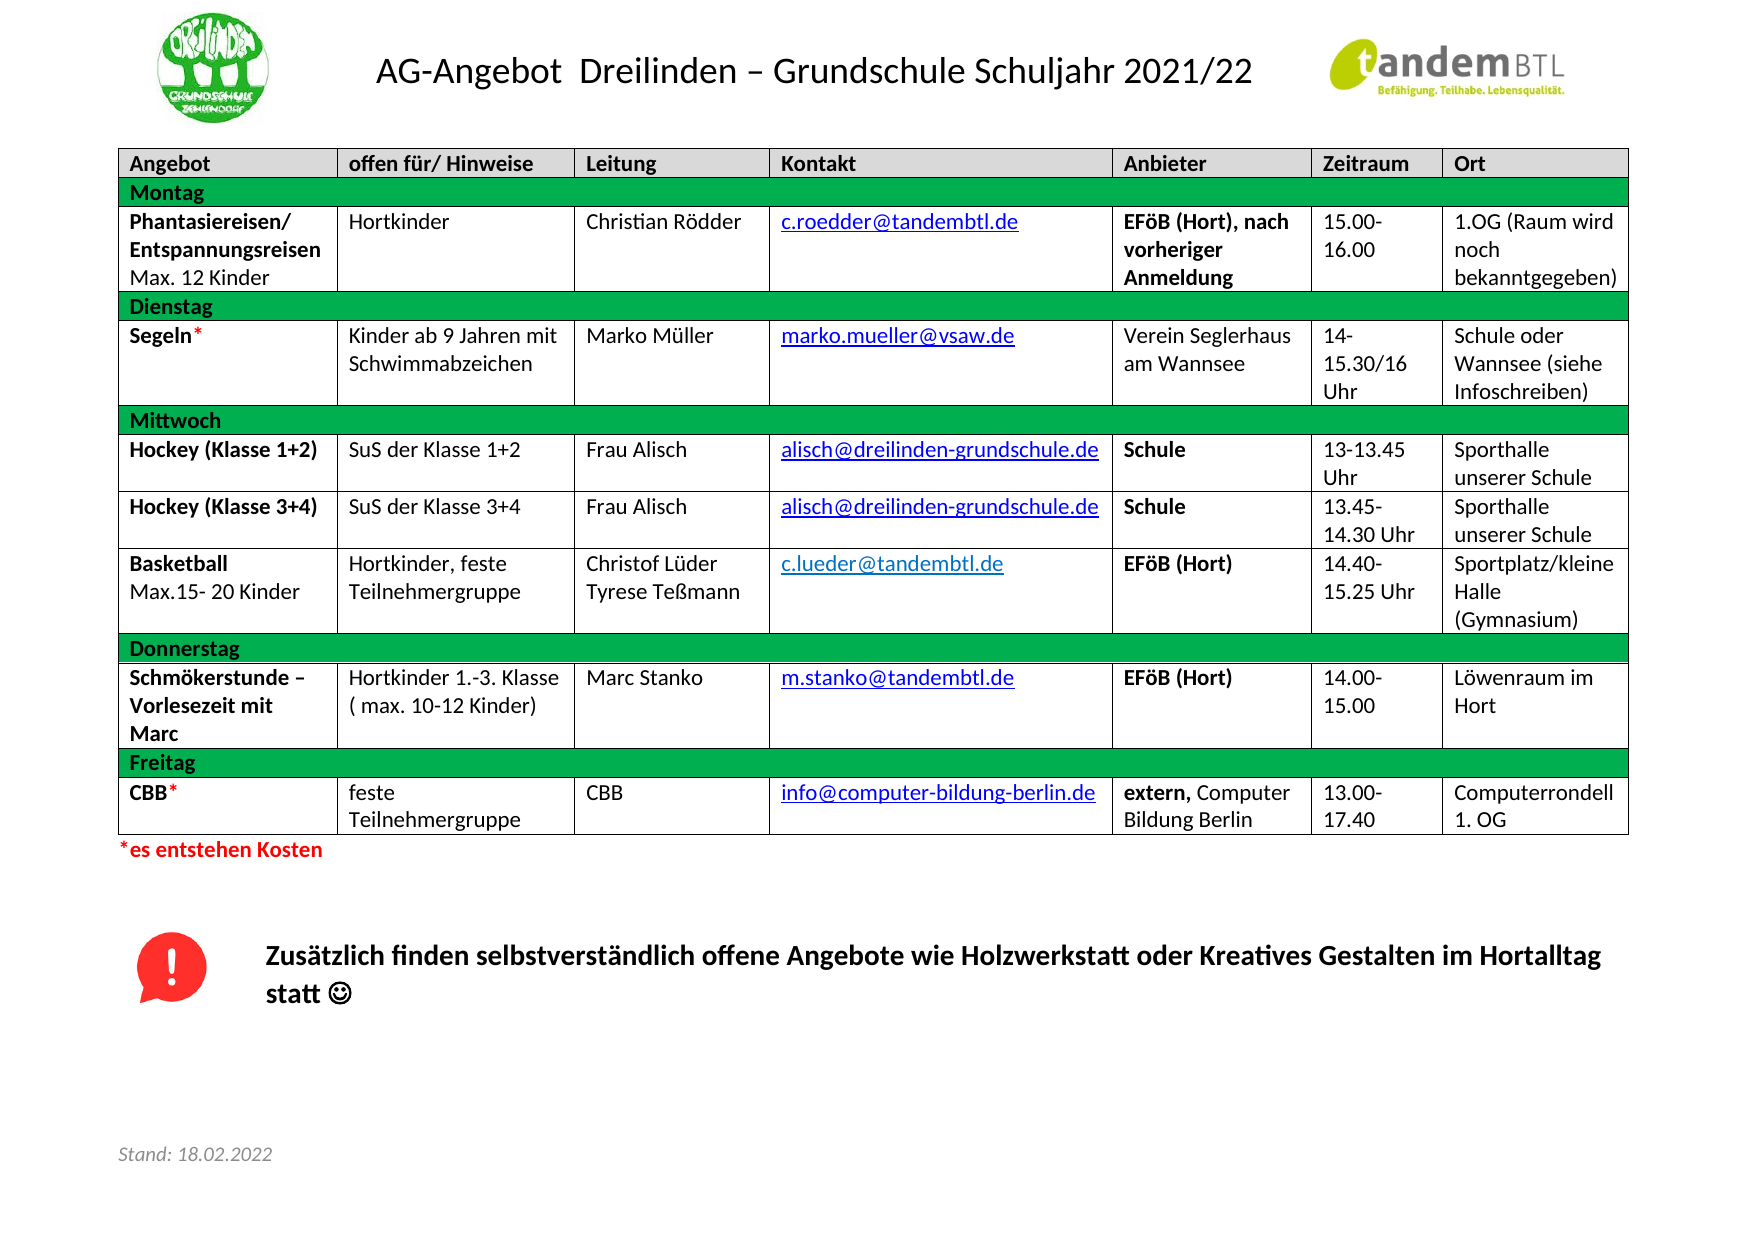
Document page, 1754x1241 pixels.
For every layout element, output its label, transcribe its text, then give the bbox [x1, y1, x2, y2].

table_cell alisch@dreilinden-grundschule.de [770, 435, 1112, 491]
table_cell Freitag [119, 749, 1628, 777]
table_cell Schule oder Wannsee (siehe Infoschreiben) [1443, 321, 1628, 405]
table_cell EFöB (Hort) [1113, 664, 1311, 747]
table_cell Kinder ab 9 Jahren mit Schwimmabzeichen [338, 321, 574, 405]
table_cell 13.45-14.30 Uhr [1312, 492, 1442, 548]
table_header Leitung [575, 149, 769, 177]
table_cell Montag [119, 178, 1628, 206]
table_cell Sporthalle unserer Schule [1443, 435, 1628, 491]
table_cell Hockey (Klasse 3+4) [119, 492, 337, 548]
table_cell 14-15.30/16 Uhr [1312, 321, 1442, 405]
table_cell Frau Alisch [575, 492, 769, 548]
table_cell Schmökerstunde – Vorlesezeit mit Marc [119, 664, 337, 747]
table_cell Christof Lüder Tyrese Teßmann [575, 549, 769, 633]
table_cell Christian Rödder [575, 207, 769, 291]
table_cell Verein Seglerhaus am Wannsee [1113, 321, 1311, 405]
table_cell c.roedder@tandembtl.de [770, 207, 1112, 291]
table_cell Basketball Max.15- 20 Kinder [119, 549, 337, 633]
table_cell Phantasiereisen/ Entspannungsreisen Max. 12 Kinder [119, 207, 337, 291]
table_cell Marc Stanko [575, 664, 769, 747]
table_cell Sporthalle unserer Schule [1443, 492, 1628, 548]
table_cell feste Teilnehmergruppe [338, 778, 574, 834]
picture [1314, 28, 1575, 103]
table_cell Segeln* [119, 321, 337, 405]
table_header Kontakt [770, 149, 1112, 177]
table_header Zeitraum [1312, 149, 1442, 177]
table_cell EFöB (Hort) [1113, 549, 1311, 633]
table_cell Löwenraum im Hort [1443, 664, 1628, 747]
table_cell 1.OG (Raum wird noch bekanntgegeben) [1443, 207, 1628, 291]
text Zusätzlich finden selbstverständlich offene Angebote wie Holzwerkstatt oder Kreatives Gestalten im Hortalltag statt [247, 937, 1606, 1011]
table_cell Sportplatz/kleine Halle (Gymnasium) [1443, 549, 1628, 633]
table_cell Hortkinder, feste Teilnehmergruppe [338, 549, 574, 633]
table_cell Marko Müller [575, 321, 769, 405]
table_cell Hortkinder 1.-3. Klasse ( max. 10-12 Kinder) [338, 664, 574, 747]
table_cell SuS der Klasse 3+4 [338, 492, 574, 548]
table_cell Dienstag [119, 292, 1628, 320]
table_cell Hortkinder [338, 207, 574, 291]
table_cell marko.mueller@vsaw.de [770, 321, 1112, 405]
table_cell Schule [1113, 435, 1311, 491]
table_header Anbieter [1113, 149, 1311, 177]
table_cell CBB [575, 778, 769, 834]
table_cell info@computer-bildung-berlin.de [770, 778, 1112, 834]
table_cell CBB* [119, 778, 337, 834]
table_cell Computerrondell 1. OG [1443, 778, 1628, 834]
table_cell Frau Alisch [575, 435, 769, 491]
table_cell EFöB (Hort), nach vorheriger Anmeldung [1113, 207, 1311, 291]
table_cell Schule [1113, 492, 1311, 548]
table_cell c.lueder@tandembtl.de [770, 549, 1112, 633]
picture [96, 892, 247, 1043]
table_cell extern, Computer Bildung Berlin [1113, 778, 1311, 834]
table_cell 13-13.45 Uhr [1312, 435, 1442, 491]
table_cell 13.00-17.40 [1312, 778, 1442, 834]
table_header Ort [1443, 149, 1628, 177]
table_cell alisch@dreilinden-grundschule.de [770, 492, 1112, 548]
table_cell Mittwoch [119, 406, 1628, 434]
table_cell m.stanko@tandembtl.de [770, 664, 1112, 747]
picture [156, 12, 270, 124]
table_cell SuS der Klasse 1+2 [338, 435, 574, 491]
table_cell Donnerstag [119, 634, 1628, 662]
table_header Angebot [119, 149, 337, 177]
table_cell 14.40-15.25 Uhr [1312, 549, 1442, 633]
table_header offen für/ Hinweise [338, 149, 574, 177]
table_cell Hockey (Klasse 1+2) [119, 435, 337, 491]
table_cell 14.00- 15.00 [1312, 664, 1442, 747]
text *es entstehen Kosten [118, 835, 1606, 863]
table_cell 15.00-16.00 [1312, 207, 1442, 291]
